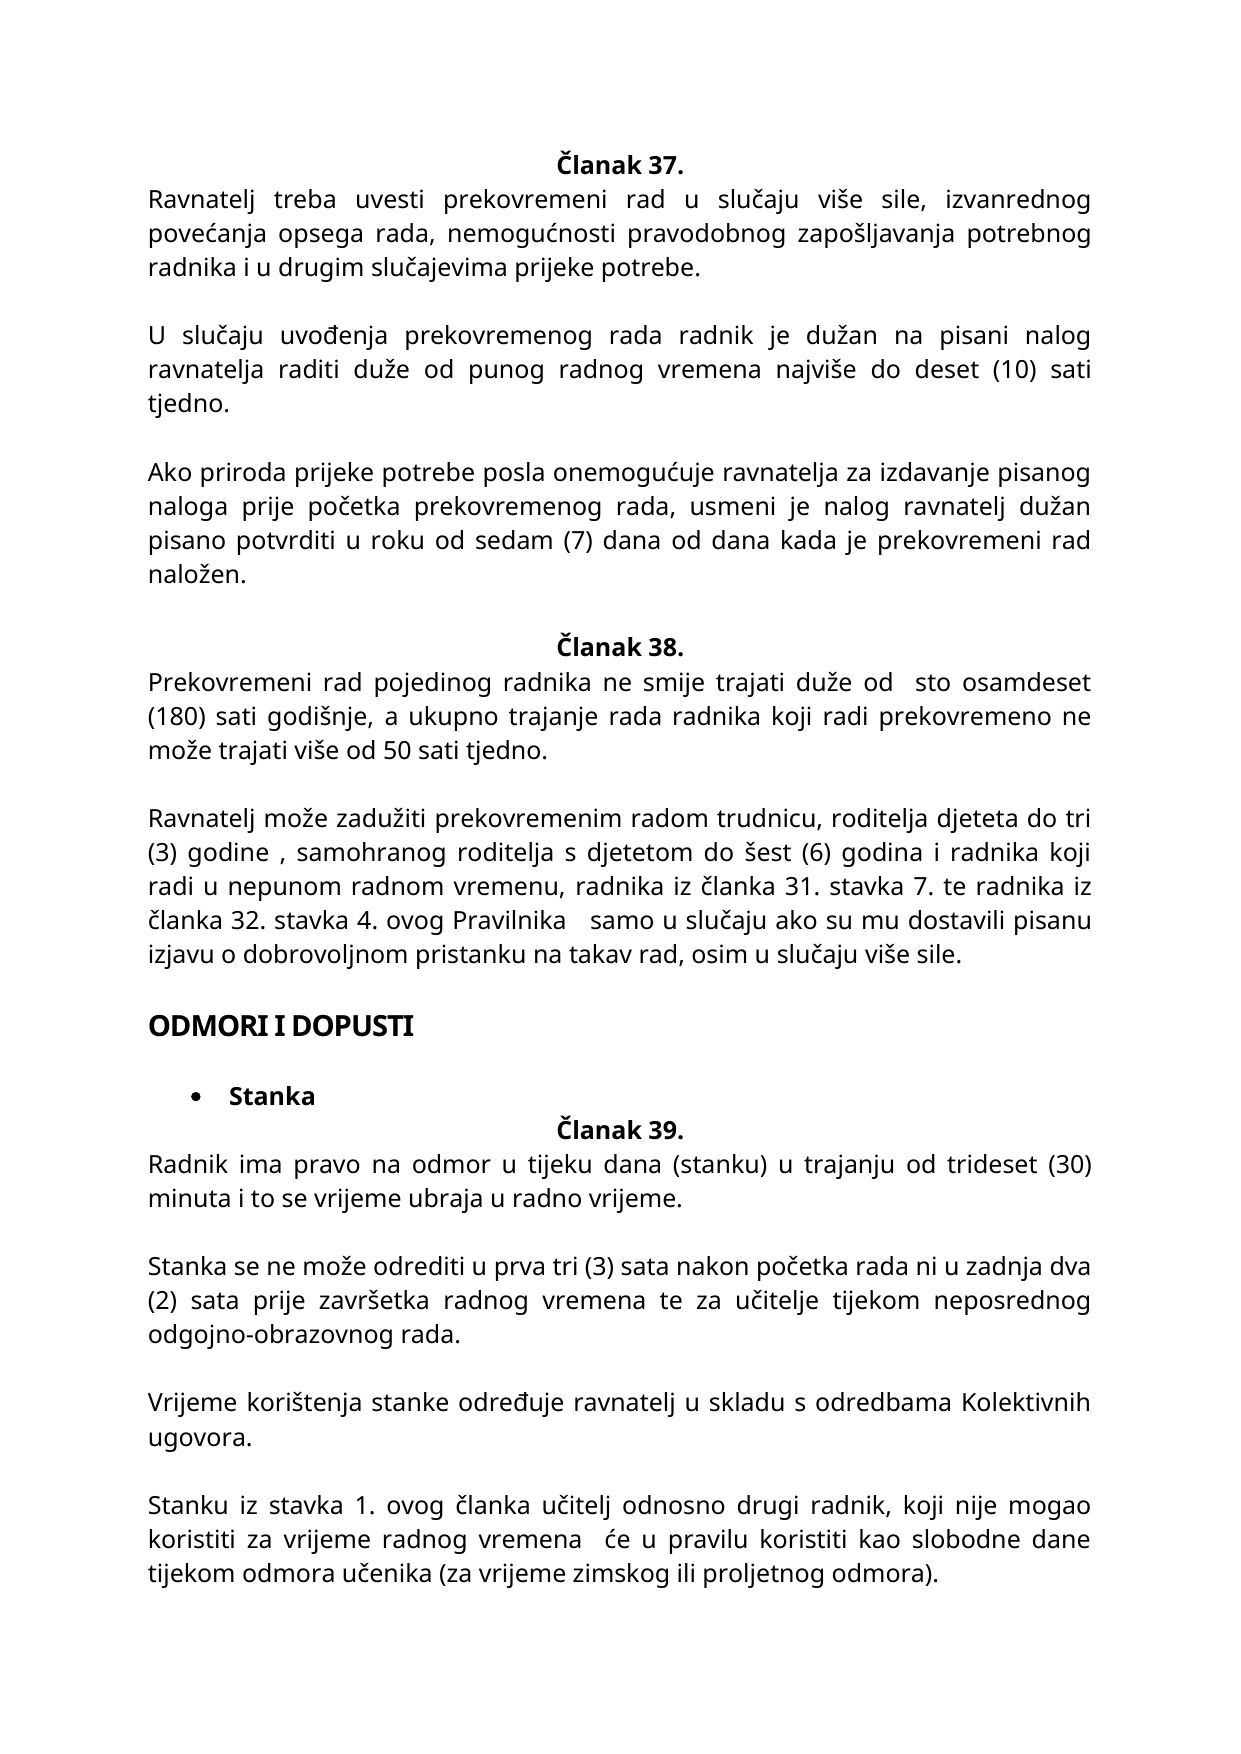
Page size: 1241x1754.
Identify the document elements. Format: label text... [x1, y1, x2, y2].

text Članak 39. [148, 1113, 1093, 1147]
text Prekovremeni rad pojedinog radnika ne smije trajati duže od sto osamdeset (180) sati godišnje, a ukupno trajanje rada radnika koji radi prekovremeno ne može trajati više od 50 sati tjedno. [148, 664, 1093, 766]
text Ako priroda prijeke potrebe posla onemogućuje ravnatelja za izdavanje pisanog naloga prije početka prekovremenog rada, usmeni je nalog ravnatelj dužan pisano potvrditi u roku od sedam (7) dana od dana kada je prekovremeni rad naložen. [148, 454, 1093, 590]
text Vrijeme korištenja stanke određuje ravnatelj u skladu s odredbama Kolektivnih ugovora. [148, 1385, 1093, 1453]
list Stanka [191, 1078, 1093, 1113]
text Radnik ima pravo na odmor u tijeku dana (stanku) u trajanju od trideset (30) minuta i to se vrijeme ubraja u radno vrijeme. [148, 1147, 1093, 1215]
text Članak 37. [148, 148, 1093, 182]
text Stanku iz stavka 1. ovog članka učitelj odnosno drugi radnik, koji nije mogao koristiti za vrijeme radnog vremena će u pravilu koristiti kao slobodne dane tijekom odmora učenika (za vrijeme zimskog ili proljetnog odmora). [148, 1487, 1093, 1589]
text Članak 38. [148, 630, 1093, 664]
text U slučaju uvođenja prekovremenog rada radnik je dužan na pisani nalog ravnatelja raditi duže od punog radnog vremena najviše do deset (10) sati tjedno. [148, 318, 1093, 420]
text Stanka se ne može odrediti u prva tri (3) sata nakon početka rada ni u zadnja dva (2) sata prije završetka radnog vremena te za učitelje tijekom neposrednog odgojno-obrazovnog rada. [148, 1249, 1093, 1351]
title ODMORI I DOPUSTI [148, 1005, 1093, 1044]
text Ravnatelj može zadužiti prekovremenim radom trudnicu, roditelja djeteta do tri (3) godine , samohranog roditelja s djetetom do šest (6) godina i radnika koji radi u nepunom radnom vremenu, radnika iz članka 31. stavka 7. te radnika iz članka 32. stavka 4. ovog Pravilnika samo u slučaju ako su mu dostavili pisanu izjavu o dobrovoljnom pristanku na takav rad, osim u slučaju više sile. [148, 800, 1093, 971]
text Ravnatelj treba uvesti prekovremeni rad u slučaju više sile, izvanrednog povećanja opsega rada, nemogućnosti pravodobnog zapošljavanja potrebnog radnika i u drugim slučajevima prijeke potrebe. [148, 182, 1093, 284]
